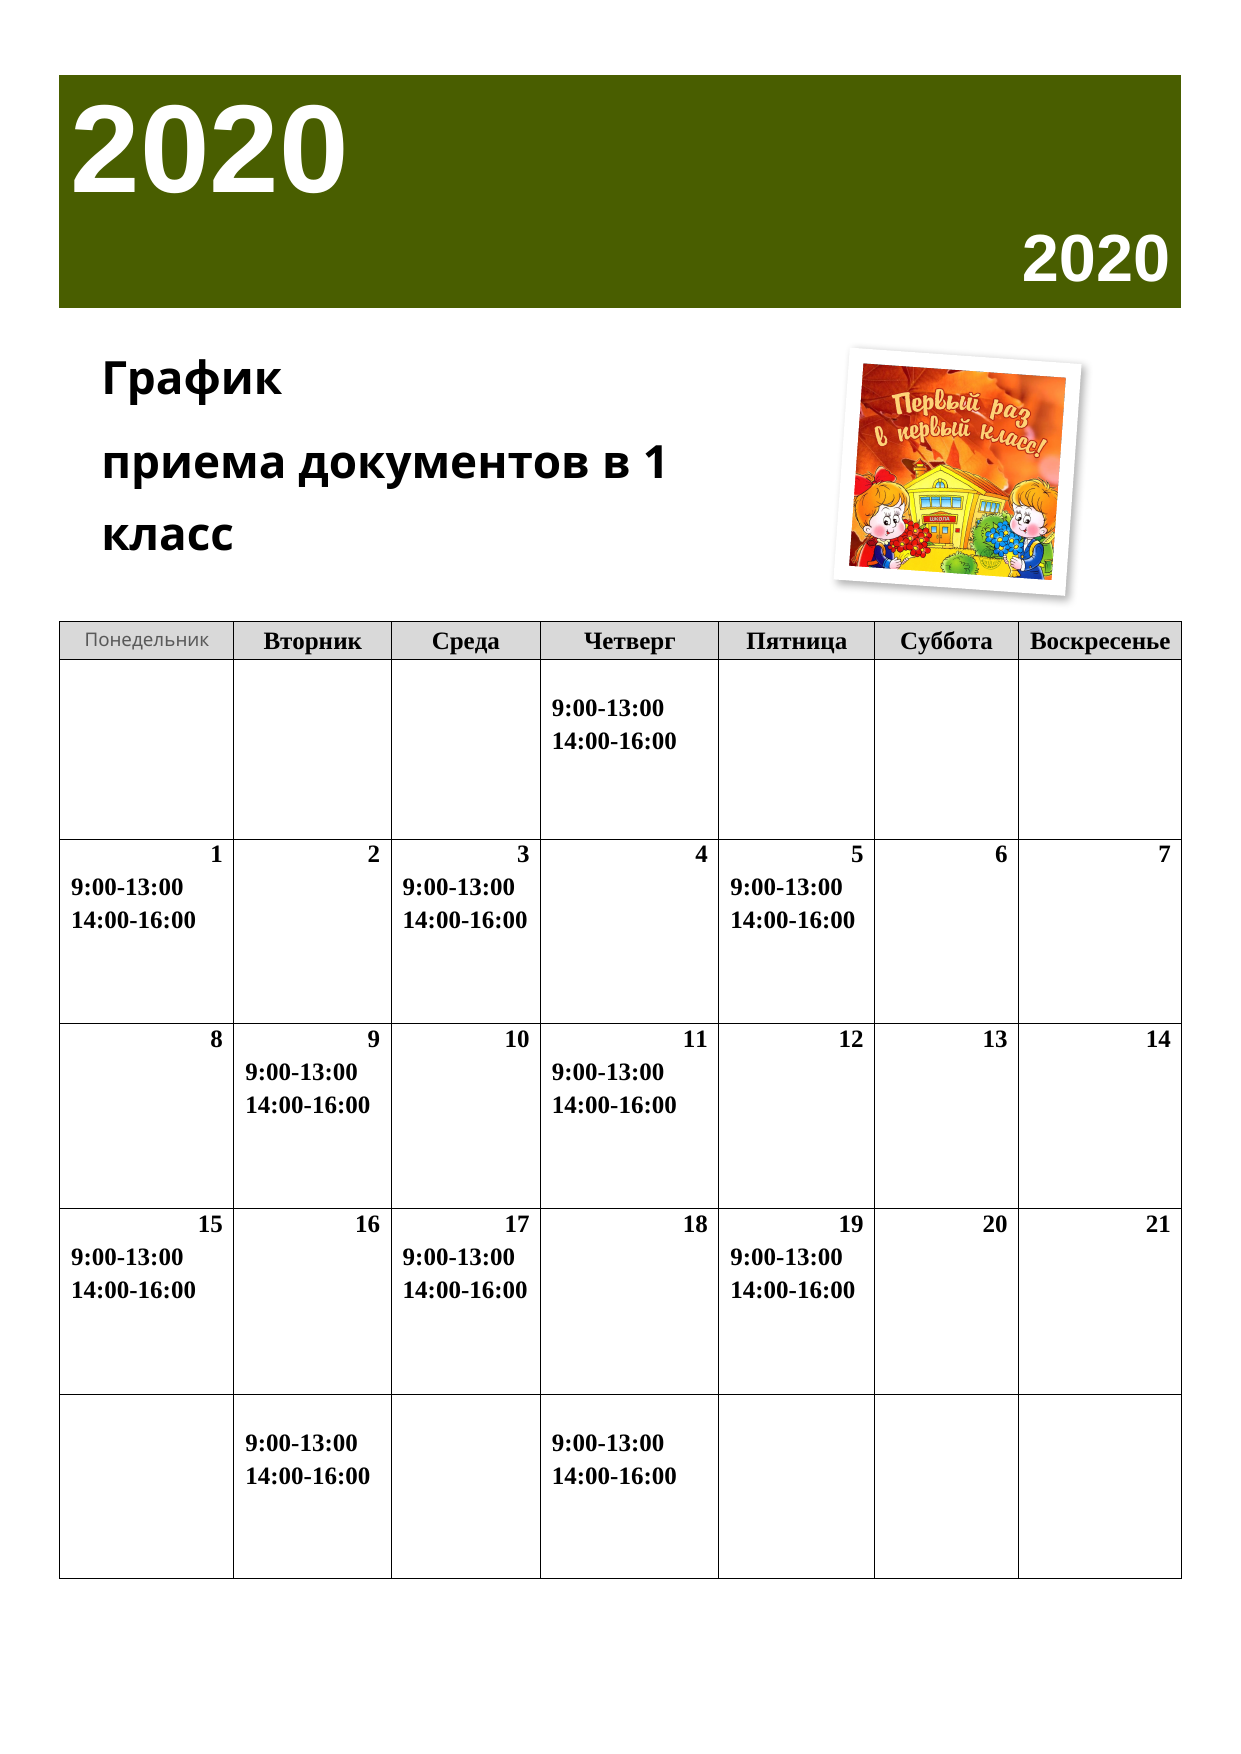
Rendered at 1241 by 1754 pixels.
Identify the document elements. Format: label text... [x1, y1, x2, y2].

table_cell 25 [875, 1209, 1018, 1238]
table_cell 22 [392, 1209, 540, 1238]
table_cell 21 [234, 1209, 391, 1238]
table_header [234, 622, 391, 659]
table_cell 5 [1019, 660, 1181, 689]
table_cell [541, 868, 718, 1023]
table_cell 2 [541, 660, 718, 689]
table_cell 29 [392, 1395, 540, 1424]
table_cell [1019, 689, 1181, 838]
table_cell [60, 1424, 233, 1578]
table_cell 8 [392, 840, 540, 868]
table_cell 9:00-13:00 14:00-16:00 [719, 868, 874, 1023]
table_cell [392, 1053, 540, 1208]
table_cell [234, 868, 391, 1023]
table_cell [875, 1395, 1018, 1424]
table_cell 30 [541, 1395, 718, 1424]
table_cell 20 [60, 1209, 233, 1238]
table_cell 28 [234, 1395, 391, 1424]
table_cell [1019, 1053, 1181, 1208]
table_cell [541, 1238, 718, 1394]
table_cell 23 [541, 1209, 718, 1238]
table_cell [875, 1053, 1018, 1208]
table_cell 24 [719, 1209, 874, 1238]
table_cell [875, 1238, 1018, 1394]
table_cell 1 [392, 660, 540, 689]
table_cell 14 [234, 1024, 391, 1053]
table_cell 9:00-13:00 14:00-16:00 [234, 1424, 391, 1578]
table_cell [1019, 1238, 1181, 1394]
table_cell 13 [60, 1024, 233, 1053]
table_cell 9:00-13:00 14:00-16:00 [719, 1238, 874, 1394]
table_header [746, 311, 1181, 621]
table_header [875, 622, 1018, 659]
table_header [392, 622, 540, 659]
table_cell [1019, 1424, 1181, 1578]
table_cell [60, 689, 233, 838]
table_cell [234, 660, 391, 689]
table_cell 9:00-13:00 14:00-16:00 [541, 1053, 718, 1208]
table_cell 17 [719, 1024, 874, 1053]
table_header График приема документов в 1 класс на 2020-2021 учебный год [59, 311, 746, 621]
table_cell [875, 868, 1018, 1023]
table_cell [719, 689, 874, 838]
table_cell 12 [1019, 840, 1181, 868]
table_cell 4 [875, 660, 1018, 689]
table_cell 9:00-13:00 14:00-16:00 [541, 1424, 718, 1578]
table_cell [875, 1424, 1018, 1578]
table_cell [719, 1053, 874, 1208]
table_cell [234, 689, 391, 838]
table_cell [60, 1053, 233, 1208]
table_cell 15 [392, 1024, 540, 1053]
table_cell [1019, 1395, 1181, 1424]
table_cell 7 [234, 840, 391, 868]
table_cell 9:00-13:00 14:00-16:00 [541, 689, 718, 838]
table_cell 9:00-13:00 14:00-16:00 [392, 1238, 540, 1394]
table_cell [234, 1238, 391, 1394]
table_cell 11 [875, 840, 1018, 868]
table_header [1019, 622, 1181, 659]
table_header июль [59, 75, 1181, 219]
table_cell 16 [541, 1024, 718, 1053]
table_cell [875, 689, 1018, 838]
table_cell 10 [719, 840, 874, 868]
table_cell 6 [60, 840, 233, 868]
picture [850, 364, 1065, 580]
table_cell [392, 1424, 540, 1578]
table_cell [1019, 868, 1181, 1023]
table_cell 31 [719, 1395, 874, 1424]
table_header [719, 622, 874, 659]
table_cell 9:00-13:00 14:00-16:00 [392, 868, 540, 1023]
table_cell 27 [60, 1395, 233, 1424]
table_cell 19 [1019, 1024, 1181, 1053]
table_cell 3 [719, 660, 874, 689]
table_cell 9:00-13:00 14:00-16:00 [234, 1053, 391, 1208]
table_cell 18 [875, 1024, 1018, 1053]
table_cell 9:00-13:00 14:00-16:00 [60, 1238, 233, 1394]
table_cell 9:00-13:00 14:00-16:00 [60, 868, 233, 1023]
table_header [541, 622, 718, 659]
table_cell 9 [541, 840, 718, 868]
table_cell 2020 [59, 219, 1181, 308]
table_cell [719, 1424, 874, 1578]
table_cell [60, 660, 233, 689]
table_cell 26 [1019, 1209, 1181, 1238]
table_cell [392, 689, 540, 838]
